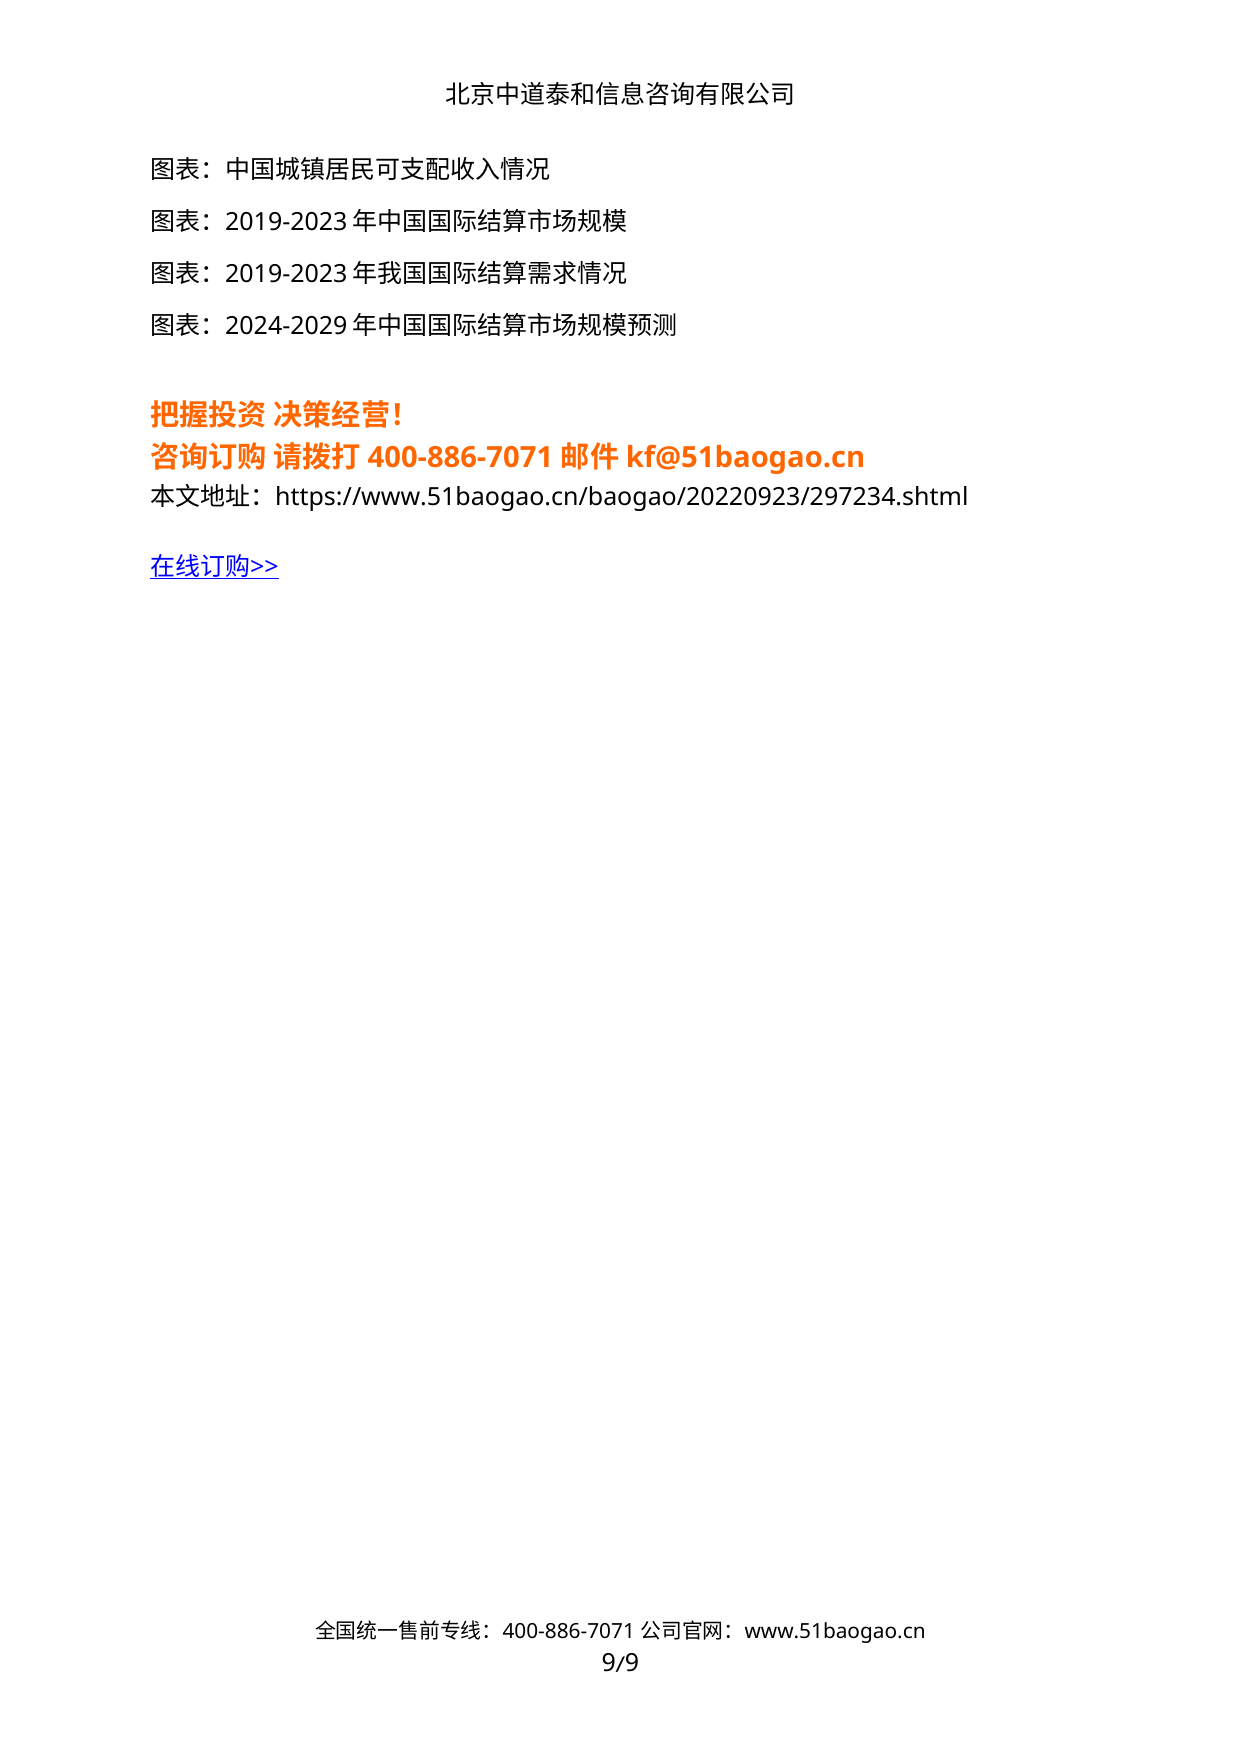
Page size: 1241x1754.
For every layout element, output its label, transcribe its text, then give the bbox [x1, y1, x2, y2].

text 把握投资 决策经营！咨询订购 请拨打 400-886-7071 邮件 kf@51baogao.cn本文地址：https://www.51baogao.cn/baogao/20220923/297234.shtml [150, 357, 1090, 512]
text 图表：2019-2023年我国国际结算需求情况 [150, 254, 1090, 290]
text 图表：2019-2023年中国国际结算市场规模 [150, 202, 1090, 238]
text 在线订购>> [150, 512, 1090, 583]
text 图表：2024-2029年中国国际结算市场规模预测 [150, 306, 1090, 342]
text 图表：中国城镇居民可支配收入情况 [150, 150, 1090, 186]
